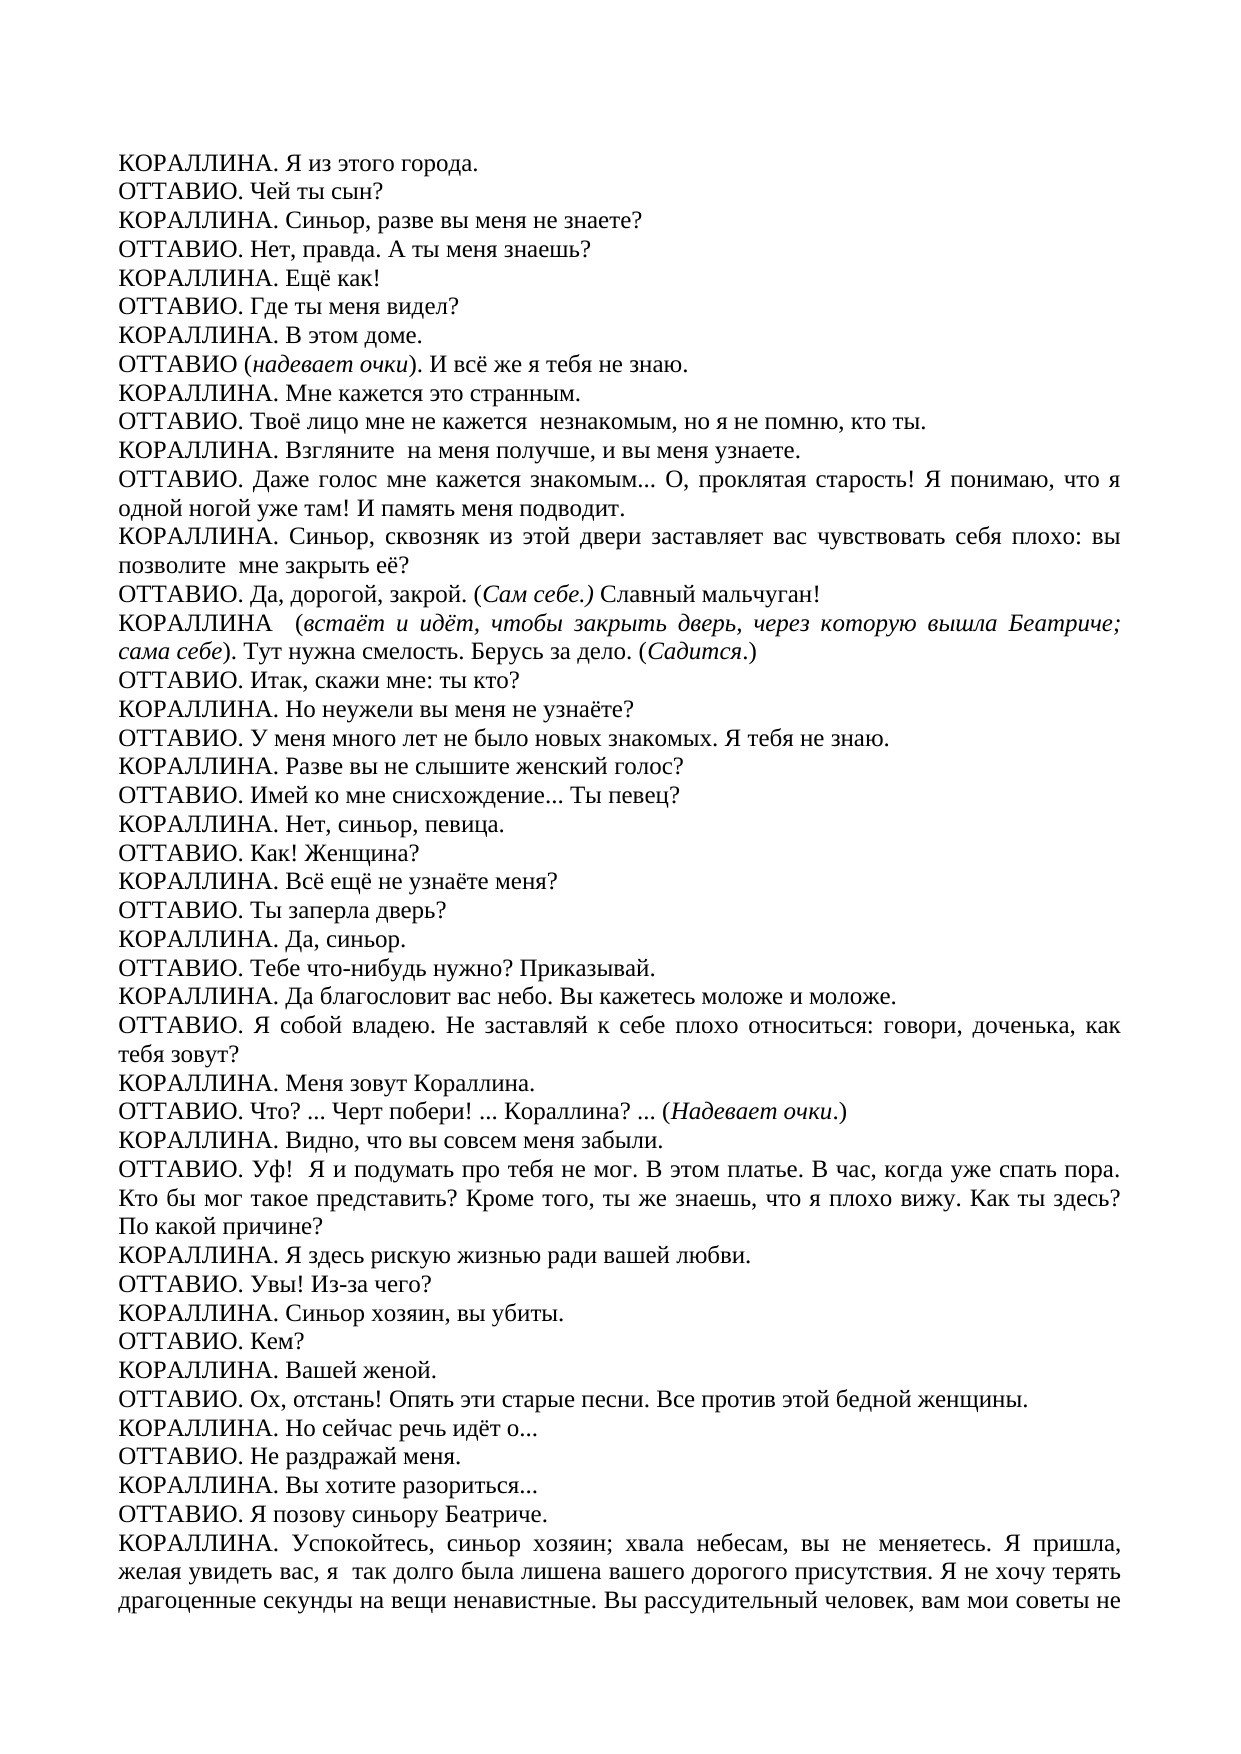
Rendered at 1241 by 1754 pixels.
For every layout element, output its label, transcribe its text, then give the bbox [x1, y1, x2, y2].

text ОТТАВИО. Итак, скажи мне: ты кто? [118, 665, 1122, 694]
text КОРАЛЛИНА. Разве вы не слышите женский голос? [118, 751, 1122, 780]
text КОРАЛЛИНА. Всё ещё не узнаёте меня? [118, 866, 1122, 895]
text ОТТАВИО. Как! Женщина? [118, 838, 1122, 866]
text КОРАЛЛИНА. Мне кажется это странным. [118, 378, 1122, 406]
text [118, 1528, 1122, 1614]
text ОТТАВИО. Где ты меня видел? [118, 291, 1122, 320]
text КОРАЛЛИНА. Но сейчас речь идёт о... [118, 1413, 1122, 1441]
text ОТТАВИО. Я собой владею. Не заставляй к себе плохо относиться: говори, доченька, как тебя зовут? [118, 1010, 1122, 1068]
text КОРАЛЛИНА. Я здесь рискую жизнью ради вашей любви. [118, 1240, 1122, 1269]
text КОРАЛЛИНА. Я из этого города. [118, 148, 1122, 176]
text ОТТАВИО. Нет, правда. А ты меня знаешь? [118, 234, 1122, 263]
text КОРАЛЛИНА. Нет, синьор, певица. [118, 809, 1122, 838]
text КОРАЛЛИНА. Синьор, сквозняк из этой двери заставляет вас чувствовать себя плохо: вы позволите мне закрыть её? [118, 521, 1122, 579]
text КОРАЛЛИНА. В этом доме. [118, 320, 1122, 349]
text КОРАЛЛИНА. Вы хотите разориться... [118, 1470, 1122, 1499]
text КОРАЛЛИНА. Меня зовут Кораллина. [118, 1068, 1122, 1096]
text ОТТАВИО. Я позову синьору Беатриче. [118, 1499, 1122, 1528]
text КОРАЛЛИНА (встаёт и идёт, чтобы закрыть дверь, через которую вышла Беатриче; сама себе). Тут нужна смелость. Берусь за дело. (Садится.) [118, 608, 1122, 665]
text ОТТАВИО. Увы! Из-за чего? [118, 1269, 1122, 1298]
text КОРАЛЛИНА. Ещё как! [118, 263, 1122, 291]
text ОТТАВИО. Что? ... Черт побери! ... Кораллина? ... (Надевает очки.) [118, 1096, 1122, 1125]
text КОРАЛЛИНА. Видно, что вы совсем меня забыли. [118, 1125, 1122, 1154]
text ОТТАВИО. Чей ты сын? [118, 176, 1122, 205]
text ОТТАВИО. Да, дорогой, закрой. (Сам себе.) Славный мальчуган! [118, 579, 1122, 608]
text ОТТАВИО. Ты заперла дверь? [118, 895, 1122, 924]
text ОТТАВИО. У меня много лет не было новых знакомых. Я тебя не знаю. [118, 723, 1122, 751]
text КОРАЛЛИНА. Синьор, разве вы меня не знаете? [118, 205, 1122, 234]
text КОРАЛЛИНА. Но неужели вы меня не узнаёте? [118, 694, 1122, 723]
text ОТТАВИО. Не раздражай меня. [118, 1441, 1122, 1470]
text КОРАЛЛИНА. Взгляните на меня получше, и вы меня узнаете. [118, 435, 1122, 464]
text КОРАЛЛИНА. Вашей женой. [118, 1355, 1122, 1384]
text ОТТАВИО. Ох, отстань! Опять эти старые песни. Все против этой бедной женщины. [118, 1384, 1122, 1413]
text ОТТАВИО. Имей ко мне снисхождение... Ты певец? [118, 780, 1122, 809]
text ОТТАВИО. Кем? [118, 1326, 1122, 1355]
text ОТТАВИО. Тебе что-нибудь нужно? Приказывай. [118, 953, 1122, 981]
text ОТТАВИО. Твоё лицо мне не кажется незнакомым, но я не помню, кто ты. [118, 406, 1122, 435]
text ОТТАВИО (надевает очки). И всё же я тебя не знаю. [118, 349, 1122, 378]
text КОРАЛЛИНА. Да, синьор. [118, 924, 1122, 953]
text КОРАЛЛИНА. Синьор хозяин, вы убиты. [118, 1298, 1122, 1326]
text КОРАЛЛИНА. Да благословит вас небо. Вы кажетесь моложе и моложе. [118, 981, 1122, 1010]
text ОТТАВИО. Даже голос мне кажется знакомым... О, проклятая старость! Я понимаю, что я одной ногой уже там! И память меня подводит. [118, 464, 1122, 521]
text ОТТАВИО. Уф! Я и подумать про тебя не мог. В этом платье. В час, когда уже спать пора. Кто бы мог такое представить? Кроме того, ты же знаешь, что я плохо вижу. Как ты здесь? По какой причине? [118, 1154, 1122, 1240]
